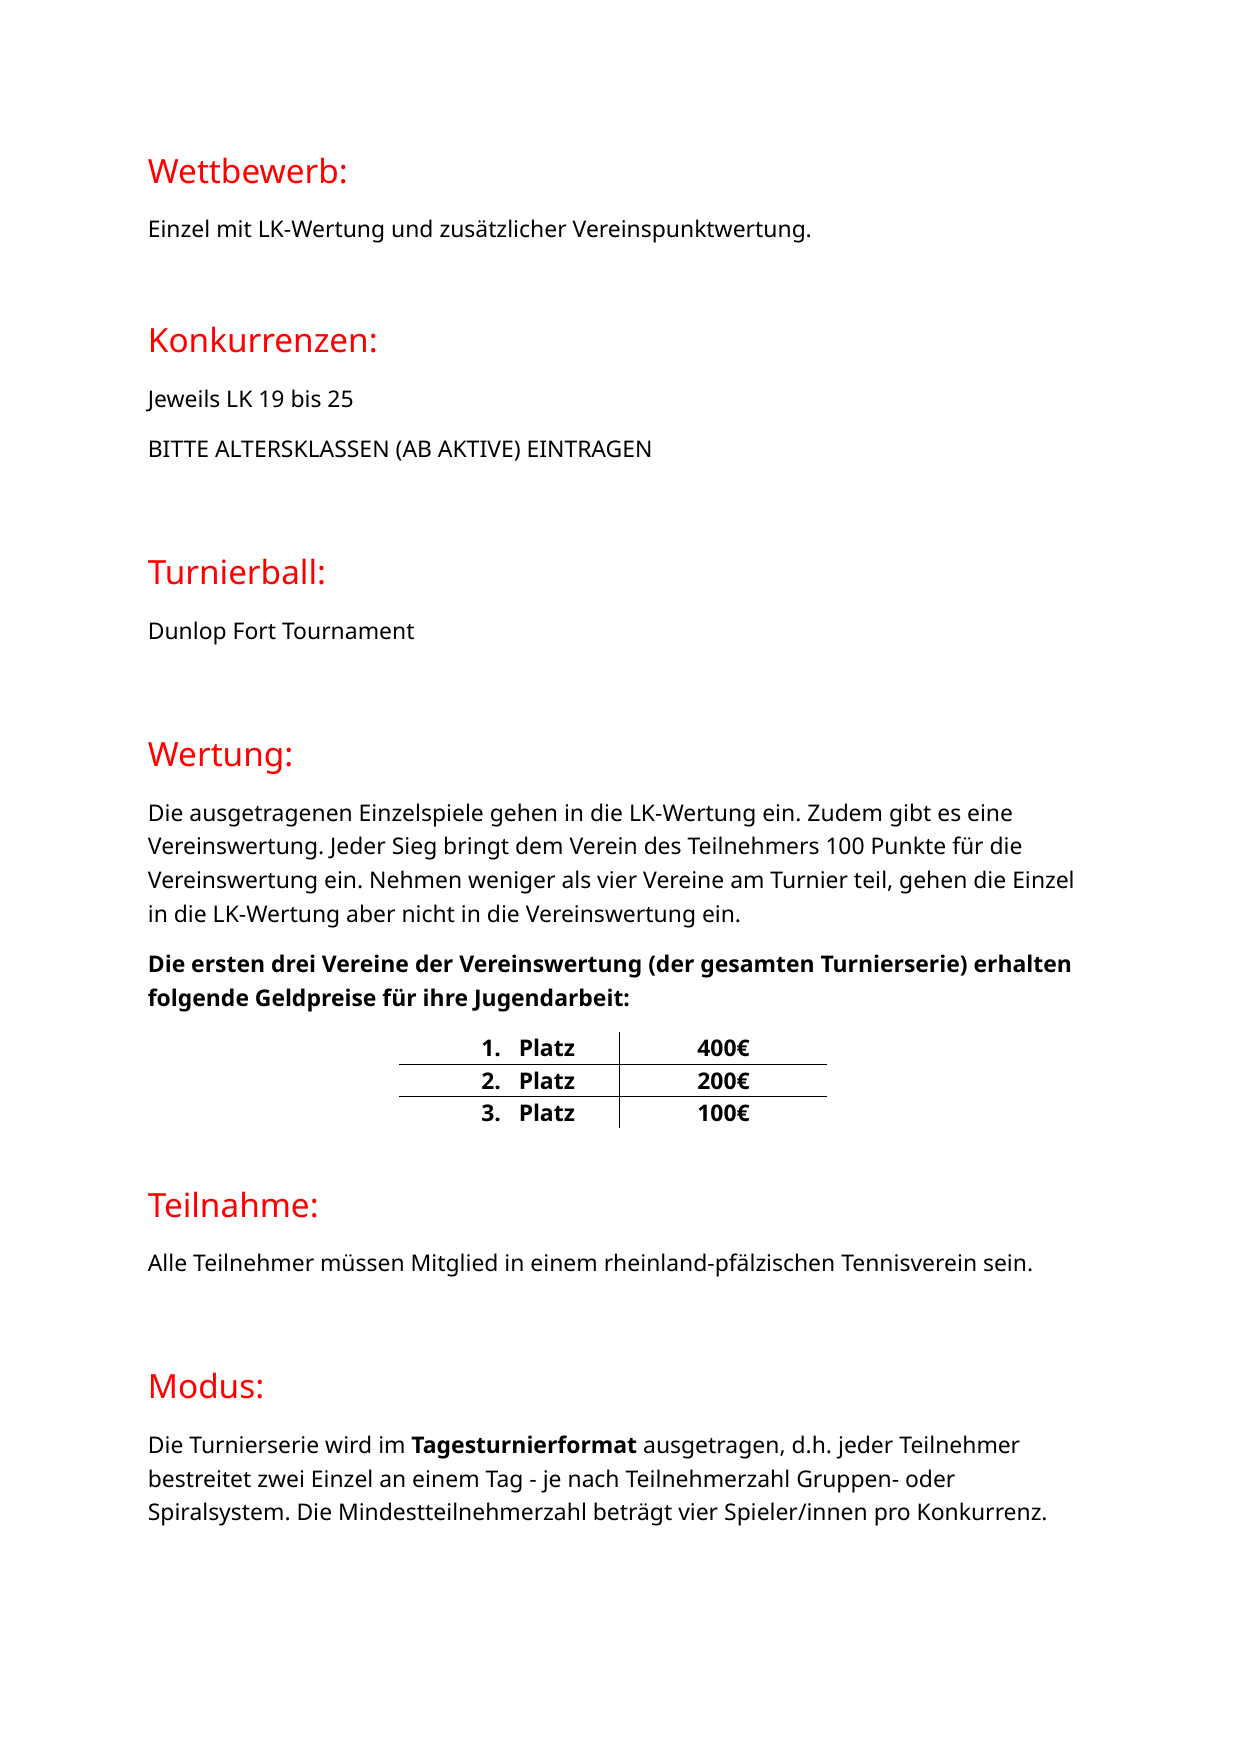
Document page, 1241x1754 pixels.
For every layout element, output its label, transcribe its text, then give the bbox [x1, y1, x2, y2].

text Die ausgetragenen Einzelspiele gehen in die LK-Wertung ein. Zudem gibt es eine Vereinswertung. Jeder Sieg bringt dem Verein des Teilnehmers 100 Punkte für die Vereinswertung ein. Nehmen weniger als vier Vereine am Turnier teil, gehen die Einzel in die LK-Wertung aber nicht in die Vereinswertung ein. [148, 796, 1093, 929]
text Modus: [148, 1363, 1093, 1409]
text Die ersten drei Vereine der Vereinswertung (der gesamten Turnierserie) erhalten folgende Geldpreise für ihre Jugendarbeit: [148, 948, 1093, 1013]
text Teilnahme: [148, 1182, 1093, 1227]
table_header 400€ [620, 1032, 827, 1063]
text Jeweils LK 19 bis 25 [148, 383, 1093, 414]
table_cell Platz [399, 1065, 619, 1096]
table_cell 100€ [620, 1097, 827, 1128]
text Alle Teilnehmer müssen Mitglied in einem rheinland-pfälzischen Tennisverein sein. [148, 1247, 1093, 1278]
text Die Turnierserie wird im Tagesturnierformat ausgetragen, d.h. jeder Teilnehmer bestreitet zwei Einzel an einem Tag - je nach Teilnehmerzahl Gruppen- oder Spiralsystem. Die Mindestteilnehmerzahl beträgt vier Spieler/innen pro Konkurrenz. [148, 1429, 1093, 1528]
text Dunlop Fort Tournament [148, 615, 1093, 646]
table_header Platz [399, 1032, 619, 1063]
table_cell 200€ [620, 1065, 827, 1096]
text Turnierball: [148, 549, 1093, 594]
text Einzel mit LK-Wertung und zusätzlicher Vereinspunktwertung. [148, 213, 1093, 244]
text Konkurrenzen: [148, 317, 1093, 362]
text Wertung: [148, 731, 1093, 776]
table_cell Platz [399, 1097, 619, 1128]
text Wettbewerb: [148, 148, 1093, 193]
